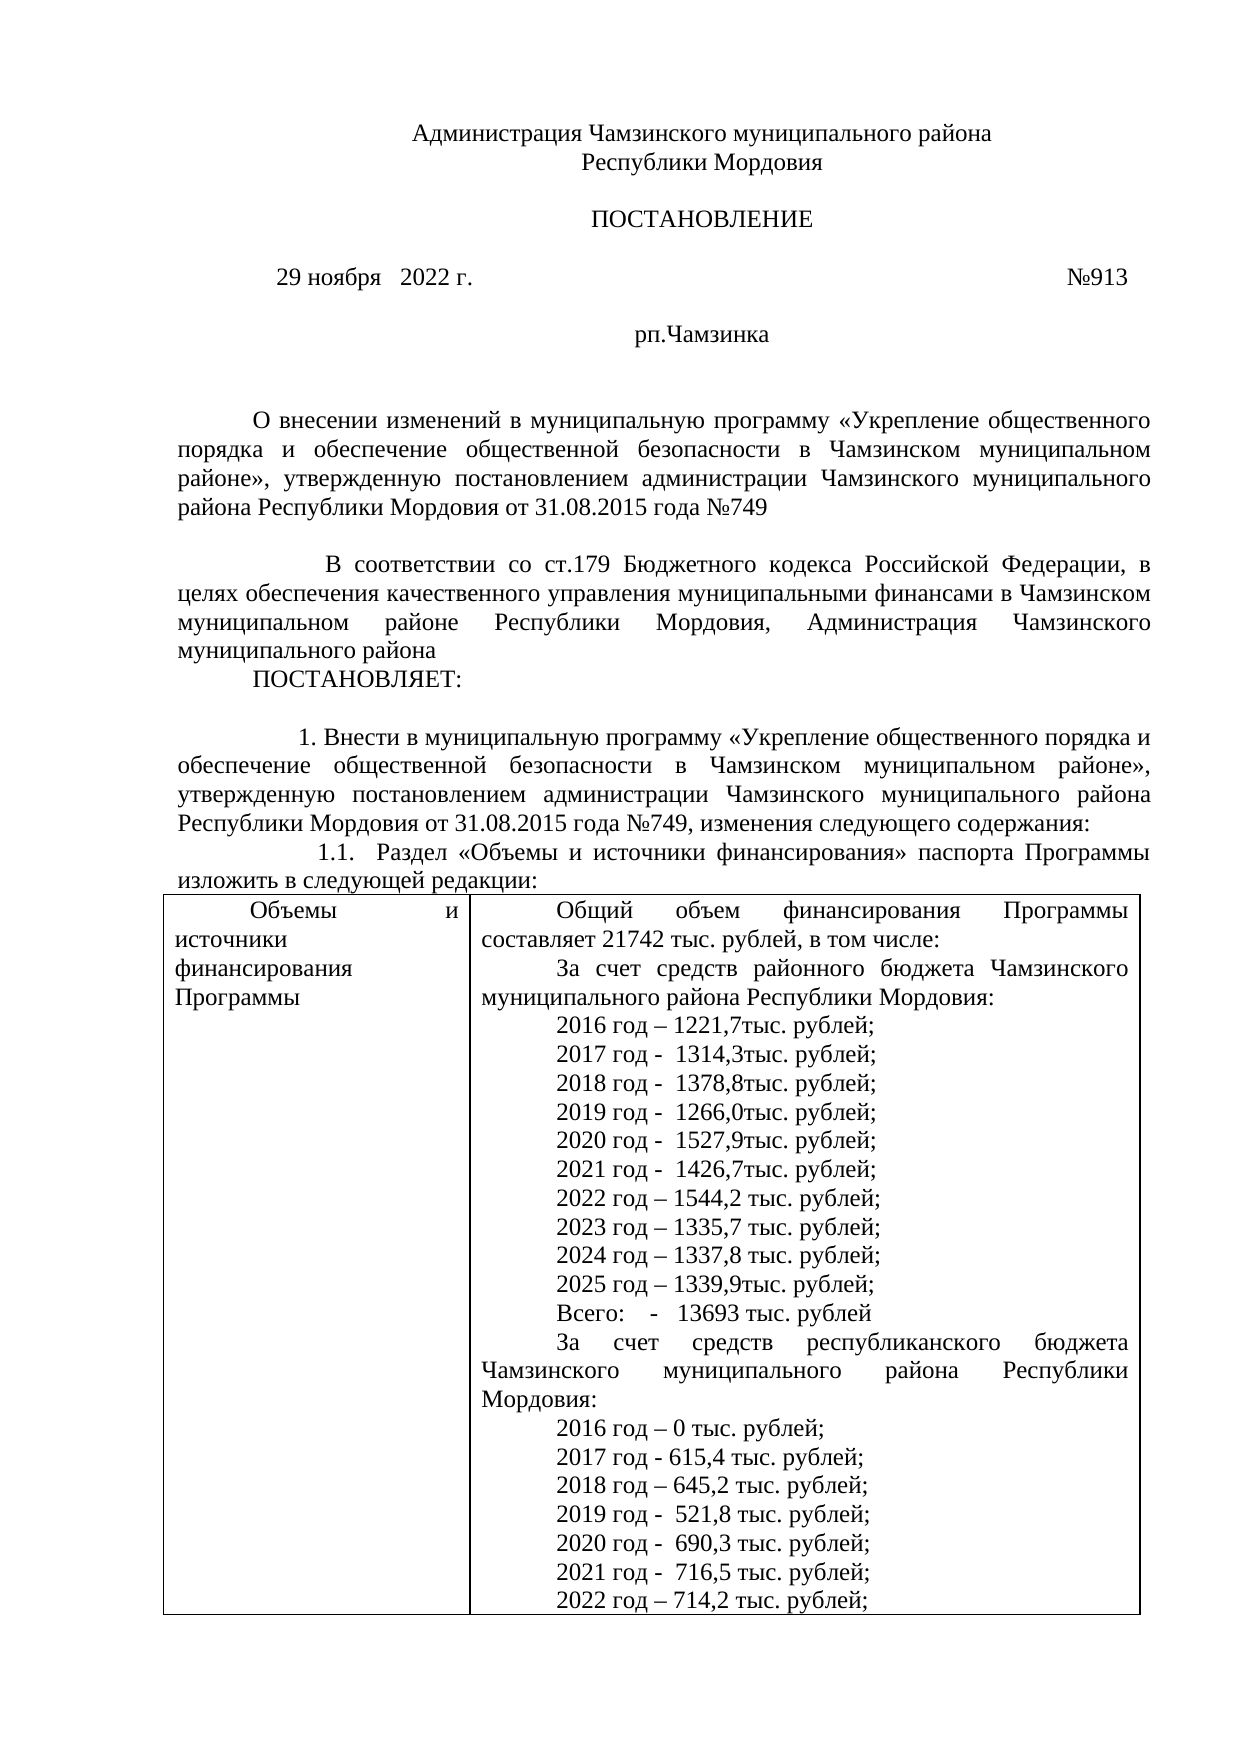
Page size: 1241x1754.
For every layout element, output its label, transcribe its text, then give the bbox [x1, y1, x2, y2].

text рп.Чамзинка [177, 319, 1152, 348]
text 1.1. Раздел «Объемы и источники финансирования» паспорта Программы изложить в следующей редакции: [177, 837, 1152, 894]
text 1. Внести в муниципальную программу «Укрепление общественного порядка и обеспечение общественной безопасности в Чамзинском муниципальном районе», утвержденную постановлением администрации Чамзинского муниципального района Республики Мордовия от 31.08.2015 года №749, изменения следующего содержания: [177, 722, 1152, 837]
text ПОСТАНОВЛЕНИЕ [177, 204, 1152, 233]
text Администрация Чамзинского муниципального района [177, 118, 1152, 147]
text ПОСТАНОВЛЯЕТ: [177, 664, 1152, 693]
text Республики Мордовия [177, 147, 1152, 176]
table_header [471, 895, 1139, 1614]
text 29 ноября 2022 г. №913 [177, 262, 1152, 291]
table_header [164, 895, 469, 1614]
text О внесении изменений в муниципальную программу «Укрепление общественного порядка и обеспечение общественной безопасности в Чамзинском муниципальном районе», утвержденную постановлением администрации Чамзинского муниципального района Республики Мордовия от 31.08.2015 года №749 [177, 406, 1152, 521]
text В соответствии со ст.179 Бюджетного кодекса Российской Федерации, в целях обеспечения качественного управления муниципальными финансами в Чамзинском муниципальном районе Республики Мордовия, Администрация Чамзинского муниципального района [177, 549, 1152, 664]
